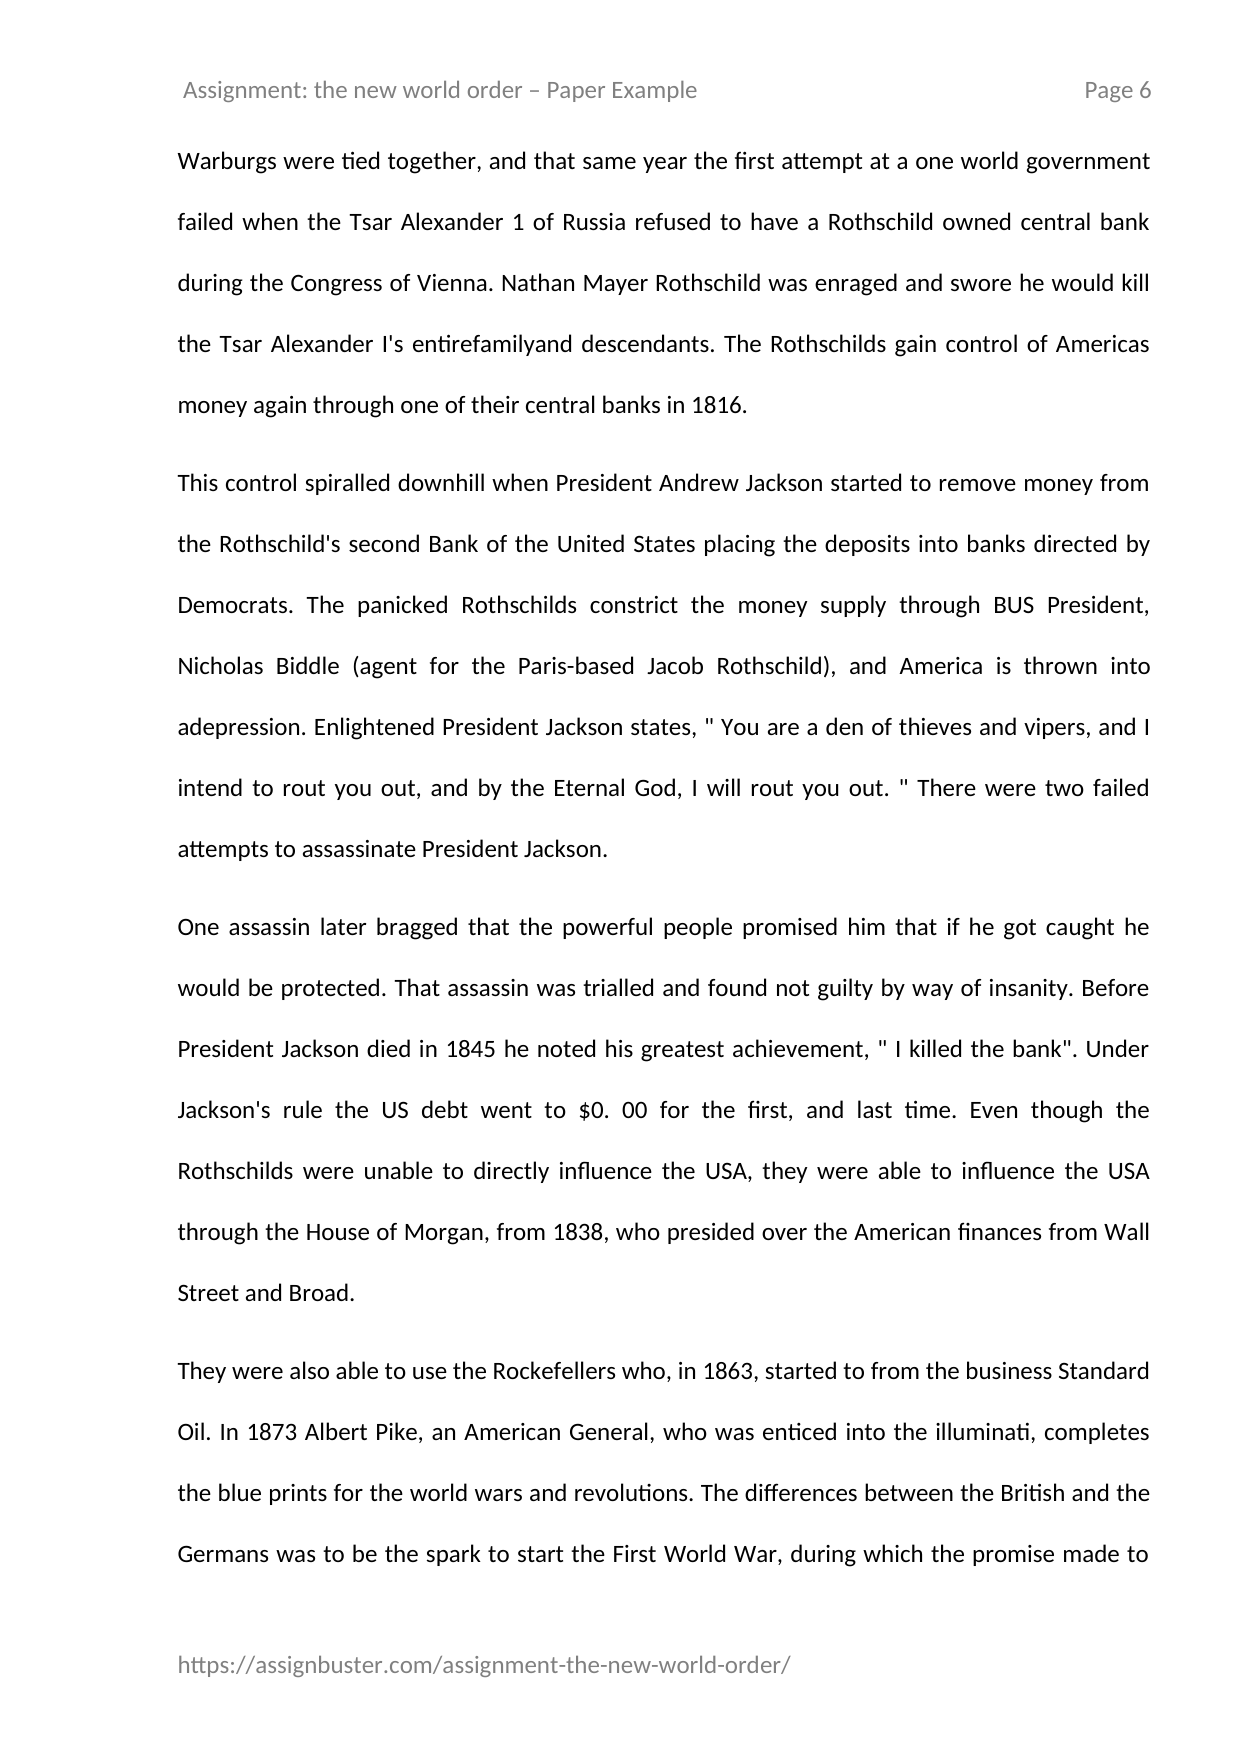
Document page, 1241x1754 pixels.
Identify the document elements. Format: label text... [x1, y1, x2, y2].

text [177, 145, 1152, 420]
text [177, 1355, 1152, 1568]
text This control spiralled downhill when President Andrew Jackson started to remove money from the Rothschild's second Bank of the United States placing the deposits into banks directed by Democrats. The panicked Rothschilds constrict the money supply through BUS President, Nicholas Biddle (agent for the Paris-based Jacob Rothschild), and America is thrown into adepression. Enlightened President Jackson states, " You are a den of thieves and vipers, and I intend to rout you out, and by the Eternal God, I will rout you out. " There were two failed attempts to assassinate President Jackson. [177, 467, 1152, 864]
text One assassin later bragged that the powerful people promised him that if he got caught he would be protected. That assassin was trialled and found not guilty by way of insanity. Before President Jackson died in 1845 he noted his greatest achievement, " I killed the bank". Under Jackson's rule the US debt went to $0. 00 for the first, and last time. Even though the Rothschilds were unable to directly influence the USA, they were able to influence the USA through the House of Morgan, from 1838, who presided over the American finances from Wall Street and Broad. [177, 911, 1152, 1308]
